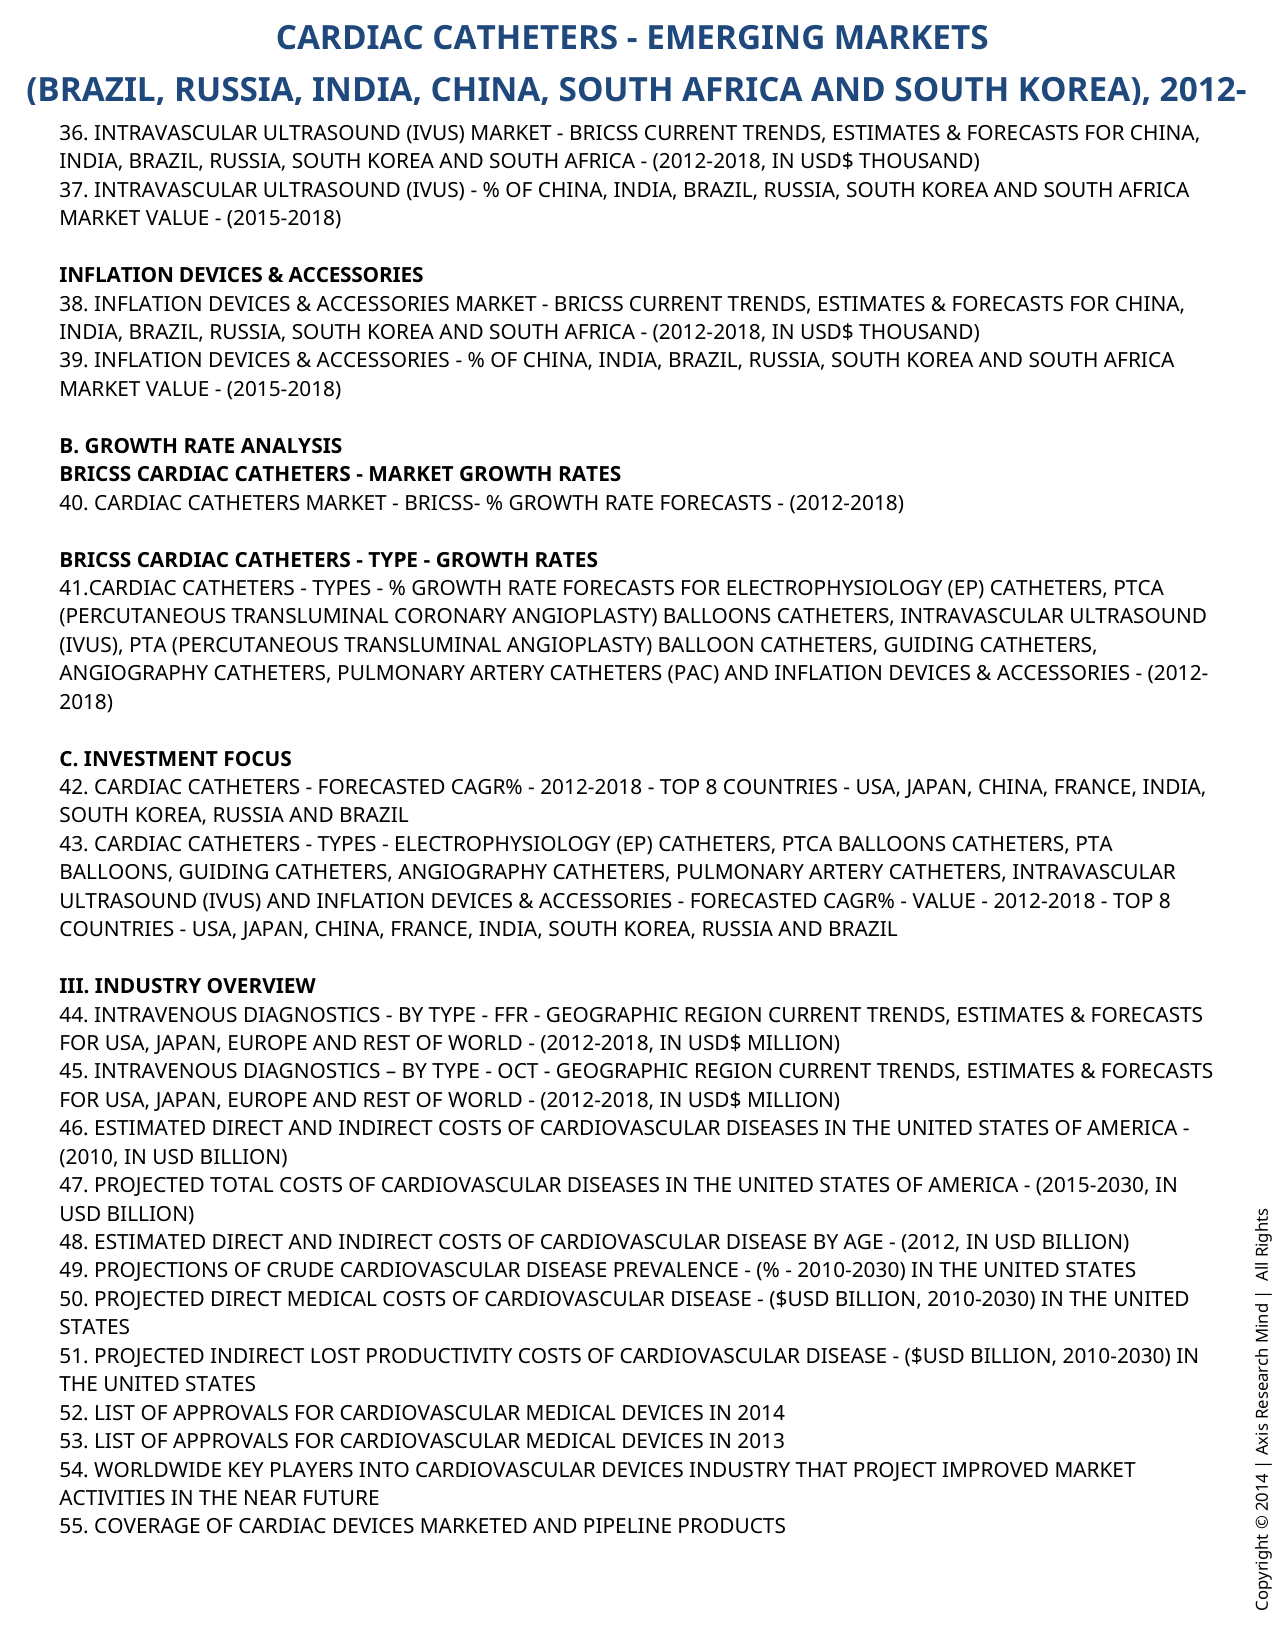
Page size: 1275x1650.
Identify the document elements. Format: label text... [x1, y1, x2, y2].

text B. GROWTH RATE ANALYSIS [59, 431, 1216, 459]
text 42. CARDIAC CATHETERS - FORECASTED CAGR% - 2012-2018 - TOP 8 COUNTRIES - USA, JAPAN, CHINA, FRANCE, INDIA, SOUTH KOREA, RUSSIA AND BRAZIL [59, 772, 1216, 829]
text 54. WORLDWIDE KEY PLAYERS INTO CARDIOVASCULAR DEVICES INDUSTRY THAT PROJECT IMPROVED MARKET ACTIVITIES IN THE NEAR FUTURE [59, 1455, 1216, 1512]
text III. INDUSTRY OVERVIEW [59, 971, 1216, 1000]
text C. INVESTMENT FOCUS [59, 744, 1216, 772]
text BRICSS CARDIAC CATHETERS - MARKET GROWTH RATES [59, 459, 1216, 488]
text 40. CARDIAC CATHETERS MARKET - BRICSS- % GROWTH RATE FORECASTS - (2012-2018) [59, 488, 1216, 516]
text 37. INTRAVASCULAR ULTRASOUND (IVUS) - % OF CHINA, INDIA, BRAZIL, RUSSIA, SOUTH KOREA AND SOUTH AFRICA MARKET VALUE - (2015-2018) [59, 175, 1216, 232]
text 53. LIST OF APPROVALS FOR CARDIOVASCULAR MEDICAL DEVICES IN 2013 [59, 1426, 1216, 1455]
text 39. INFLATION DEVICES & ACCESSORIES - % OF CHINA, INDIA, BRAZIL, RUSSIA, SOUTH KOREA AND SOUTH AFRICA MARKET VALUE - (2015-2018) [59, 346, 1216, 402]
text 41.CARDIAC CATHETERS - TYPES - % GROWTH RATE FORECASTS FOR ELECTROPHYSIOLOGY (EP) CATHETERS, PTCA (PERCUTANEOUS TRANSLUMINAL CORONARY ANGIOPLASTY) BALLOONS CATHETERS, INTRAVASCULAR ULTRASOUND (IVUS), PTA (PERCUTANEOUS TRANSLUMINAL ANGIOPLASTY) BALLOON CATHETERS, GUIDING CATHETERS, ANGIOGRAPHY CATHETERS, PULMONARY ARTERY CATHETERS (PAC) AND INFLATION DEVICES & ACCESSORIES - (2012-2018) [59, 573, 1216, 715]
text 44. INTRAVENOUS DIAGNOSTICS - BY TYPE - FFR - GEOGRAPHIC REGION CURRENT TRENDS, ESTIMATES & FORECASTS FOR USA, JAPAN, EUROPE AND REST OF WORLD - (2012-2018, IN USD$ MILLION) [59, 1000, 1216, 1057]
text 52. LIST OF APPROVALS FOR CARDIOVASCULAR MEDICAL DEVICES IN 2014 [59, 1398, 1216, 1426]
text 49. PROJECTIONS OF CRUDE CARDIOVASCULAR DISEASE PREVALENCE - (% - 2010-2030) IN THE UNITED STATES [59, 1256, 1216, 1284]
text 46. ESTIMATED DIRECT AND INDIRECT COSTS OF CARDIOVASCULAR DISEASES IN THE UNITED STATES OF AMERICA - (2010, IN USD BILLION) [59, 1113, 1216, 1170]
text 43. CARDIAC CATHETERS - TYPES - ELECTROPHYSIOLOGY (EP) CATHETERS, PTCA BALLOONS CATHETERS, PTA BALLOONS, GUIDING CATHETERS, ANGIOGRAPHY CATHETERS, PULMONARY ARTERY CATHETERS, INTRAVASCULAR ULTRASOUND (IVUS) AND INFLATION DEVICES & ACCESSORIES - FORECASTED CAGR% - VALUE - 2012-2018 - TOP 8 COUNTRIES - USA, JAPAN, CHINA, FRANCE, INDIA, SOUTH KOREA, RUSSIA AND BRAZIL [59, 829, 1216, 943]
text 55. COVERAGE OF CARDIAC DEVICES MARKETED AND PIPELINE PRODUCTS [59, 1512, 1216, 1540]
text 50. PROJECTED DIRECT MEDICAL COSTS OF CARDIOVASCULAR DISEASE - ($USD BILLION, 2010-2030) IN THE UNITED STATES [59, 1284, 1216, 1341]
text 45. INTRAVENOUS DIAGNOSTICS – BY TYPE - OCT - GEOGRAPHIC REGION CURRENT TRENDS, ESTIMATES & FORECASTS FOR USA, JAPAN, EUROPE AND REST OF WORLD - (2012-2018, IN USD$ MILLION) [59, 1057, 1216, 1113]
text 36. INTRAVASCULAR ULTRASOUND (IVUS) MARKET - BRICSS CURRENT TRENDS, ESTIMATES & FORECASTS FOR CHINA, INDIA, BRAZIL, RUSSIA, SOUTH KOREA AND SOUTH AFRICA - (2012-2018, IN USD$ THOUSAND) [59, 118, 1216, 175]
text INFLATION DEVICES & ACCESSORIES [59, 260, 1216, 289]
text 47. PROJECTED TOTAL COSTS OF CARDIOVASCULAR DISEASES IN THE UNITED STATES OF AMERICA - (2015-2030, IN USD BILLION) [59, 1170, 1216, 1227]
text 51. PROJECTED INDIRECT LOST PRODUCTIVITY COSTS OF CARDIOVASCULAR DISEASE - ($USD BILLION, 2010-2030) IN THE UNITED STATES [59, 1341, 1216, 1398]
text BRICSS CARDIAC CATHETERS - TYPE - GROWTH RATES [59, 545, 1216, 573]
text 48. ESTIMATED DIRECT AND INDIRECT COSTS OF CARDIOVASCULAR DISEASE BY AGE - (2012, IN USD BILLION) [59, 1227, 1216, 1256]
text 38. INFLATION DEVICES & ACCESSORIES MARKET - BRICSS CURRENT TRENDS, ESTIMATES & FORECASTS FOR CHINA, INDIA, BRAZIL, RUSSIA, SOUTH KOREA AND SOUTH AFRICA - (2012-2018, IN USD$ THOUSAND) [59, 289, 1216, 346]
